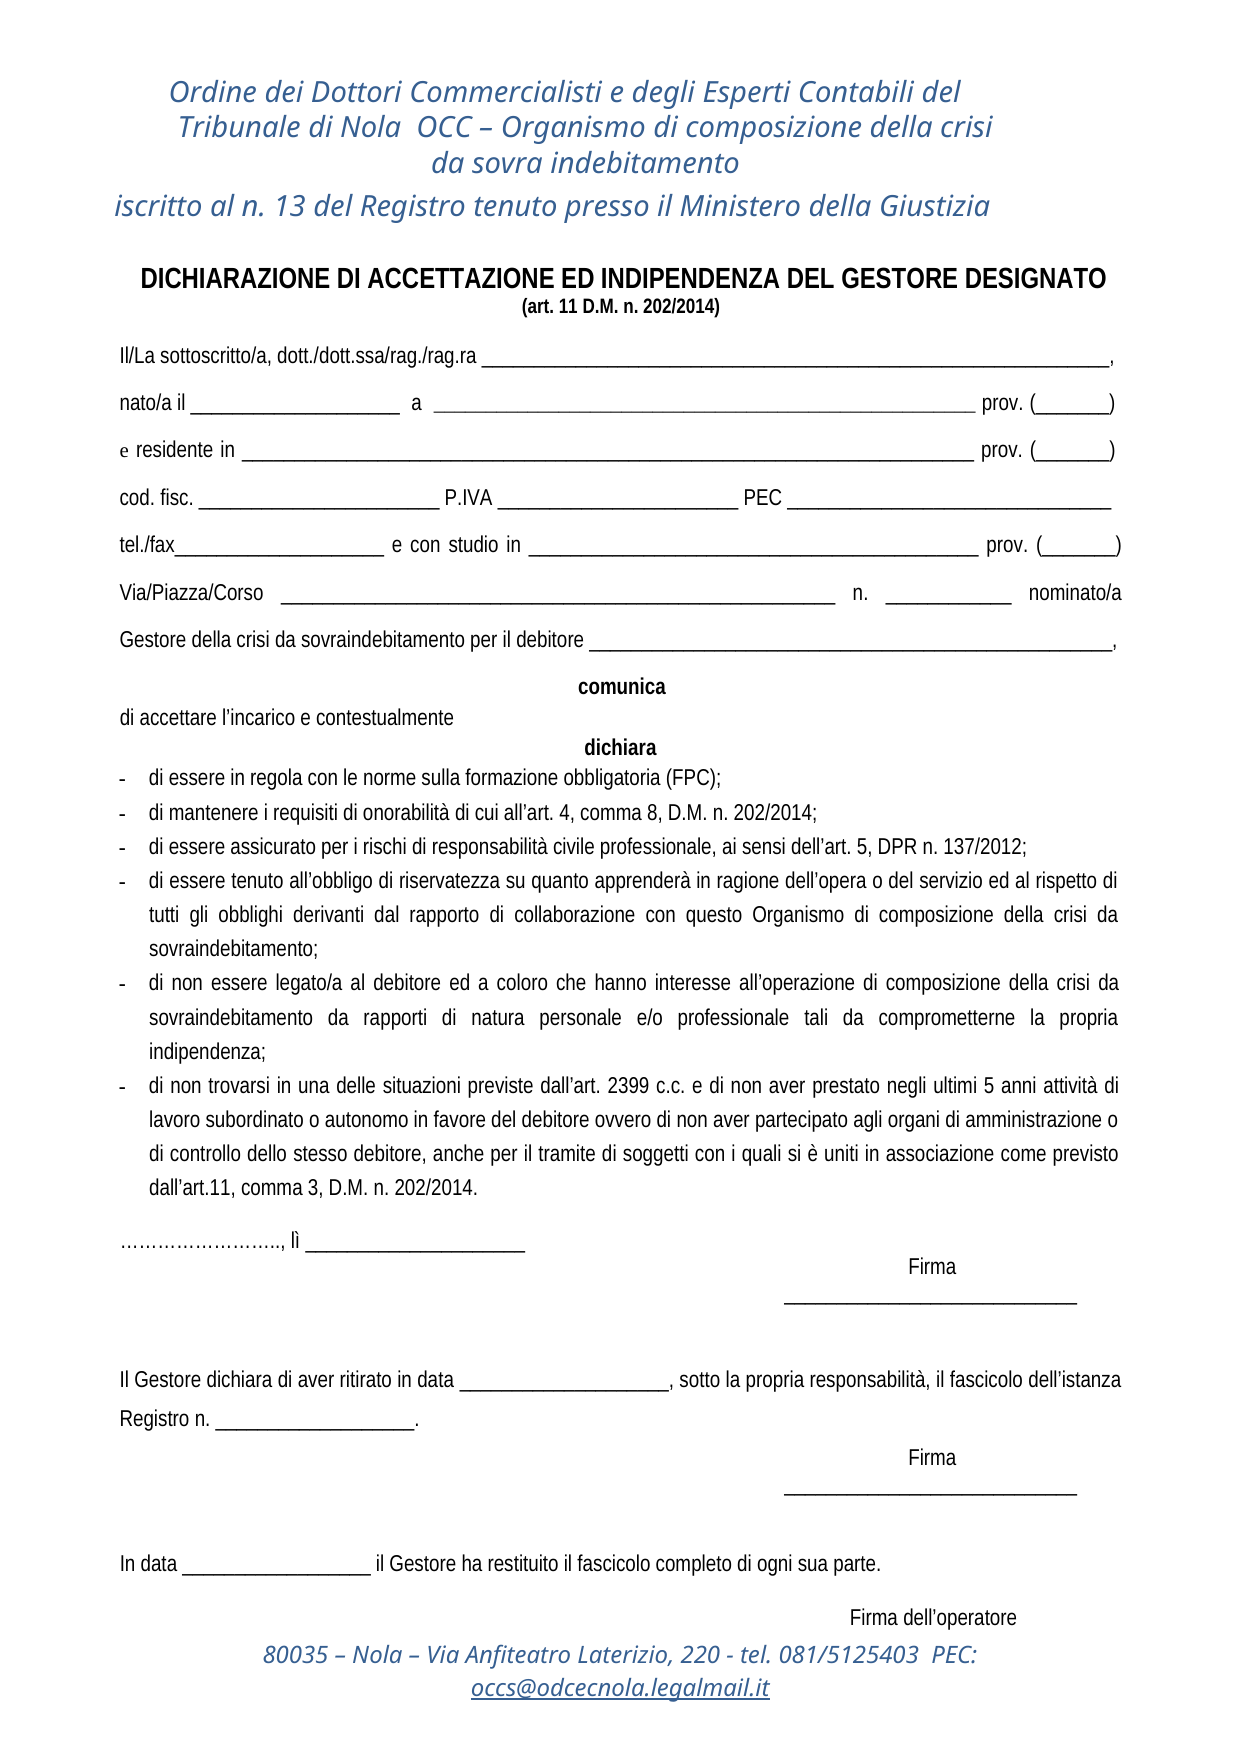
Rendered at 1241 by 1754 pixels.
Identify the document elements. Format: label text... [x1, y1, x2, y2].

text dichiara [584, 734, 1121, 760]
text ____________________________ [784, 1471, 1121, 1497]
text DICHIARAZIONE DI ACCETTAZIONE ED INDIPENDENZA DEL GESTORE DESIGNATO [140, 261, 1121, 294]
list di essere tenuto all’obbligo di riservatezza su quanto apprenderà in ragione dell’opera o del servizio ed al rispetto di tutti gli obblighi derivanti dal rapporto di collaborazione con questo Organismo di composizione della crisi da sovraindebitamento; [119, 867, 1119, 961]
text tel./fax____________________ e con studio in ___________________________________________ prov. (_______) Via/Piazza/Corso _____________________________________________________ n. ____________ nominato/a Gestore della crisi da sovraindebitamento per il debitore __________________________________________________, [119, 531, 1121, 652]
text Il/La sottoscritto/a, dott./dott.ssa/rag./rag.ra ____________________________________________________________, [119, 342, 1121, 368]
text Firma [892, 1445, 1121, 1471]
text ____________________________ [784, 1279, 1121, 1306]
list di essere in regola con le norme sulla formazione obbligatoria (FPC); [119, 764, 1121, 791]
list di non essere legato/a al debitore ed a coloro che hanno interesse all’operazione di composizione della crisi da sovraindebitamento da rapporti di natura personale e/o professionale tali da comprometterne la propria indipendenza; [119, 969, 1119, 1064]
text nato/a il ____________________ a ____________________________________________________ prov. (_______) e residente in ______________________________________________________________________ prov. (_______) cod. fisc. _______________________ P.IVA _______________________ PEC _______________________________ [119, 389, 1115, 510]
list di essere assicurato per i rischi di responsabilità civile professionale, ai sensi dell’art. 5, DPR n. 137/2012; [119, 833, 1121, 859]
text (art. 11 D.M. n. 202/2014) [522, 294, 1121, 318]
text In data __________________ il Gestore ha restituito il fascicolo completo di ogni sua parte. [119, 1550, 1121, 1576]
text Firma dell’operatore [834, 1604, 1121, 1630]
text Il Gestore dichiara di aver ritirato in data ____________________, sotto la propria responsabilità, il fascicolo dell’istanza Registro n. ___________________. [119, 1366, 1121, 1432]
text comunica [578, 673, 1121, 700]
list di non trovarsi in una delle situazioni previste dall’art. 2399 c.c. e di non aver prestato negli ultimi 5 anni attività di lavoro subordinato o autonomo in favore del debitore ovvero di non aver partecipato agli organi di amministrazione o di controllo dello stesso debitore, anche per il tramite di soggetti con i quali si è uniti in associazione come previsto dall’art.11, comma 3, D.M. n. 202/2014. [119, 1072, 1119, 1201]
text Firma [892, 1253, 1121, 1279]
list di mantenere i requisiti di onorabilità di cui all’art. 4, comma 8, D.M. n. 202/2014; [119, 798, 1121, 825]
text …………………….., lì _____________________ [119, 1227, 1121, 1253]
text di accettare l’incarico e contestualmente [119, 704, 1121, 730]
